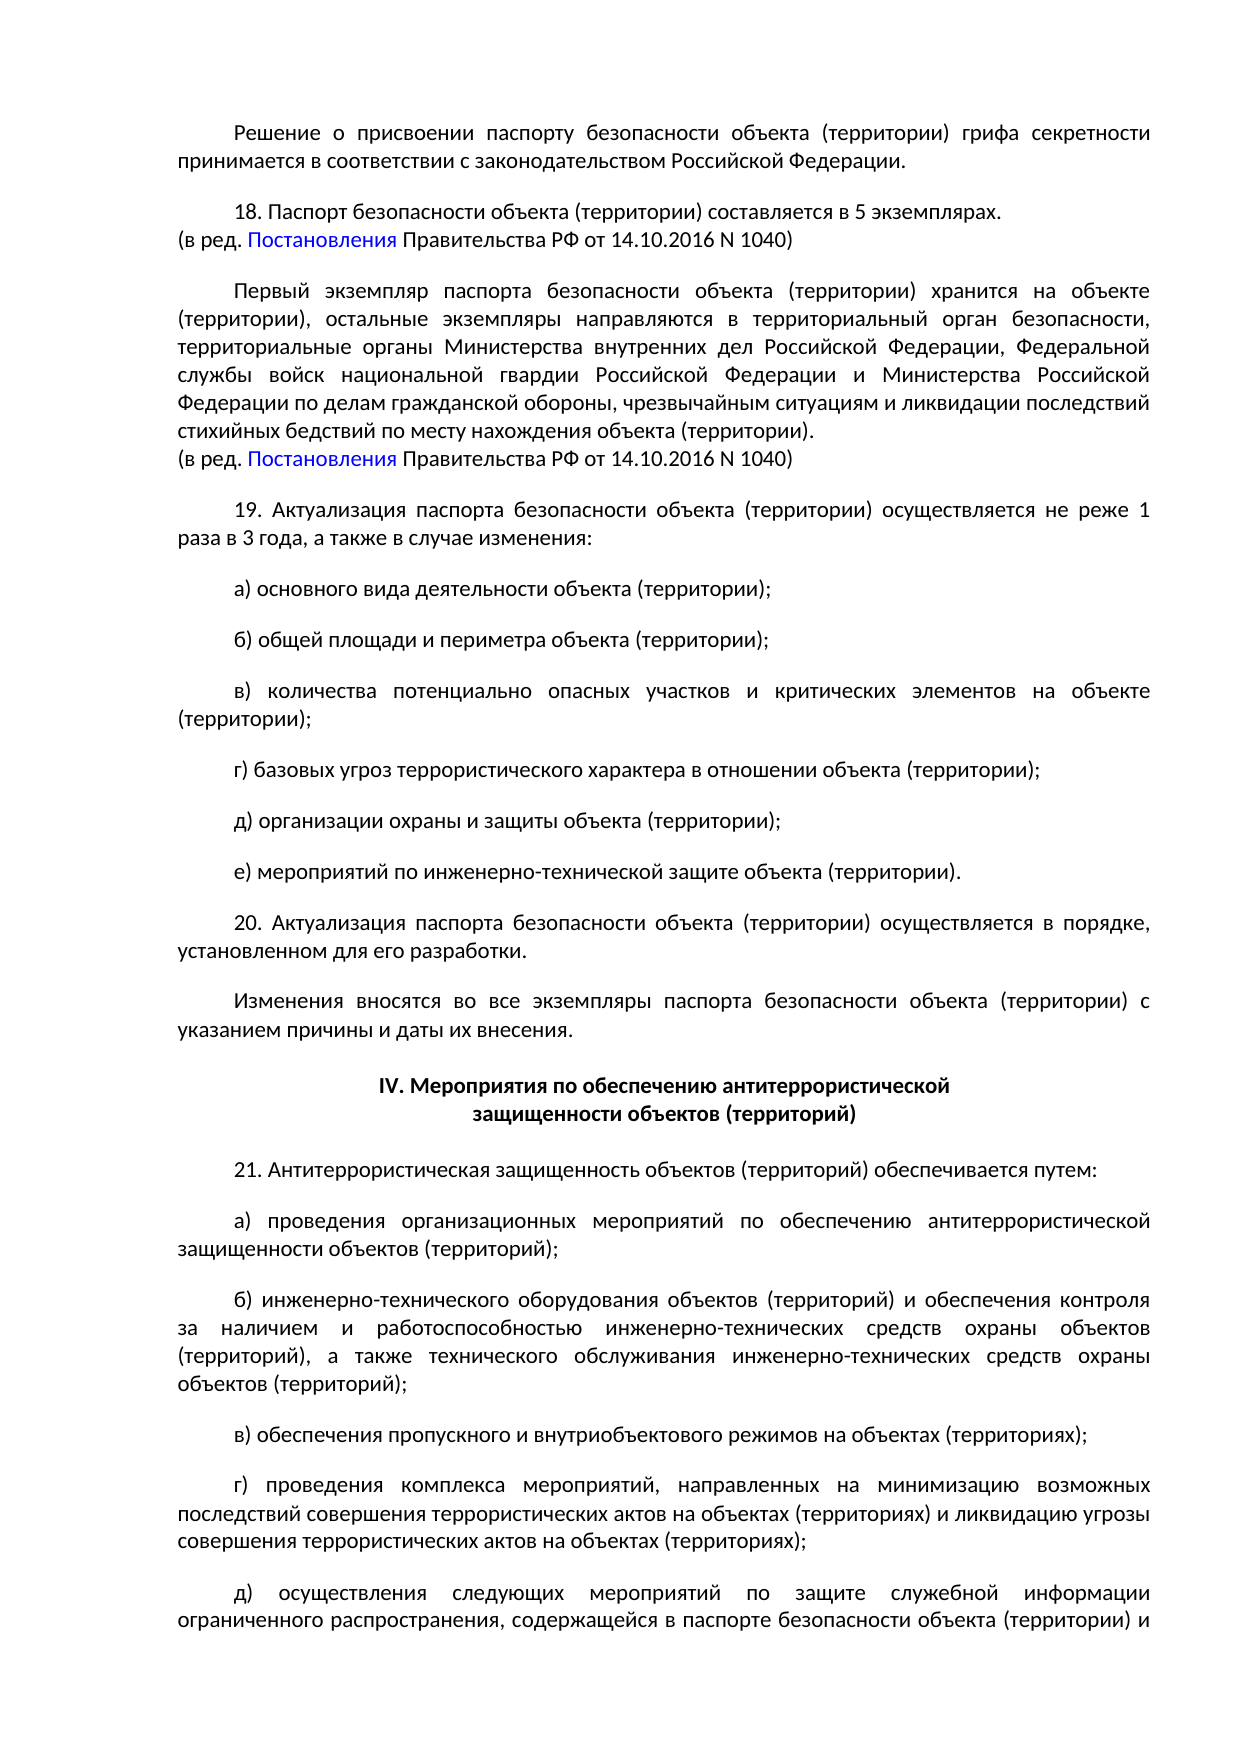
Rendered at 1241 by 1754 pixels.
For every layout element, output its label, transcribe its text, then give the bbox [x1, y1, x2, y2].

text е) мероприятий по инженерно-технической защите объекта (территории). [177, 857, 1152, 885]
text г) проведения комплекса мероприятий, направленных на минимизацию возможных последствий совершения террористических актов на объектах (территориях) и ликвидацию угрозы совершения террористических актов на объектах (территориях); [177, 1471, 1152, 1555]
text в) обеспечения пропускного и внутриобъектового режимов на объектах (территориях); [177, 1420, 1152, 1448]
text 21. Антитеррористическая защищенность объектов (территорий) обеспечивается путем: [177, 1155, 1152, 1183]
text в) количества потенциально опасных участков и критических элементов на объекте (территории); [177, 676, 1152, 732]
text Первый экземпляр паспорта безопасности объекта (территории) хранится на объекте (территории), остальные экземпляры направляются в территориальный орган безопасности, территориальные органы Министерства внутренних дел Российской Федерации, Федеральной службы войск национальной гвардии Российской Федерации и Министерства Российской Федерации по делам гражданской обороны, чрезвычайным ситуациям и ликвидации последствий стихийных бедствий по месту нахождения объекта (территории). [177, 276, 1152, 444]
text (в ред. Постановления Правительства РФ от 14.10.2016 N 1040) [177, 444, 1152, 472]
text 18. Паспорт безопасности объекта (территории) составляется в 5 экземплярах. [177, 197, 1152, 225]
text а) проведения организационных мероприятий по обеспечению антитеррористической защищенности объектов (территорий); [177, 1206, 1152, 1262]
text 20. Актуализация паспорта безопасности объекта (территории) осуществляется в порядке, установленном для его разработки. [177, 908, 1152, 964]
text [177, 1578, 1152, 1634]
text Изменения вносятся во все экземпляры паспорта безопасности объекта (территории) с указанием причины и даты их внесения. [177, 987, 1152, 1043]
text (в ред. Постановления Правительства РФ от 14.10.2016 N 1040) [177, 225, 1152, 253]
text д) организации охраны и защиты объекта (территории); [177, 806, 1152, 834]
text Решение о присвоении паспорту безопасности объекта (территории) грифа секретности принимается в соответствии с законодательством Российской Федерации. [177, 118, 1152, 174]
title защищенности объектов (территорий) [177, 1099, 1152, 1127]
text г) базовых угроз террористического характера в отношении объекта (территории); [177, 755, 1152, 783]
text б) инженерно-технического оборудования объектов (территорий) и обеспечения контроля за наличием и работоспособностью инженерно-технических средств охраны объектов (территорий), а также технического обслуживания инженерно-технических средств охраны объектов (территорий); [177, 1285, 1152, 1397]
text б) общей площади и периметра объекта (территории); [177, 625, 1152, 653]
text 19. Актуализация паспорта безопасности объекта (территории) осуществляется не реже 1 раза в 3 года, а также в случае изменения: [177, 495, 1152, 551]
text а) основного вида деятельности объекта (территории); [177, 574, 1152, 602]
title IV. Мероприятия по обеспечению антитеррористической [177, 1071, 1152, 1099]
